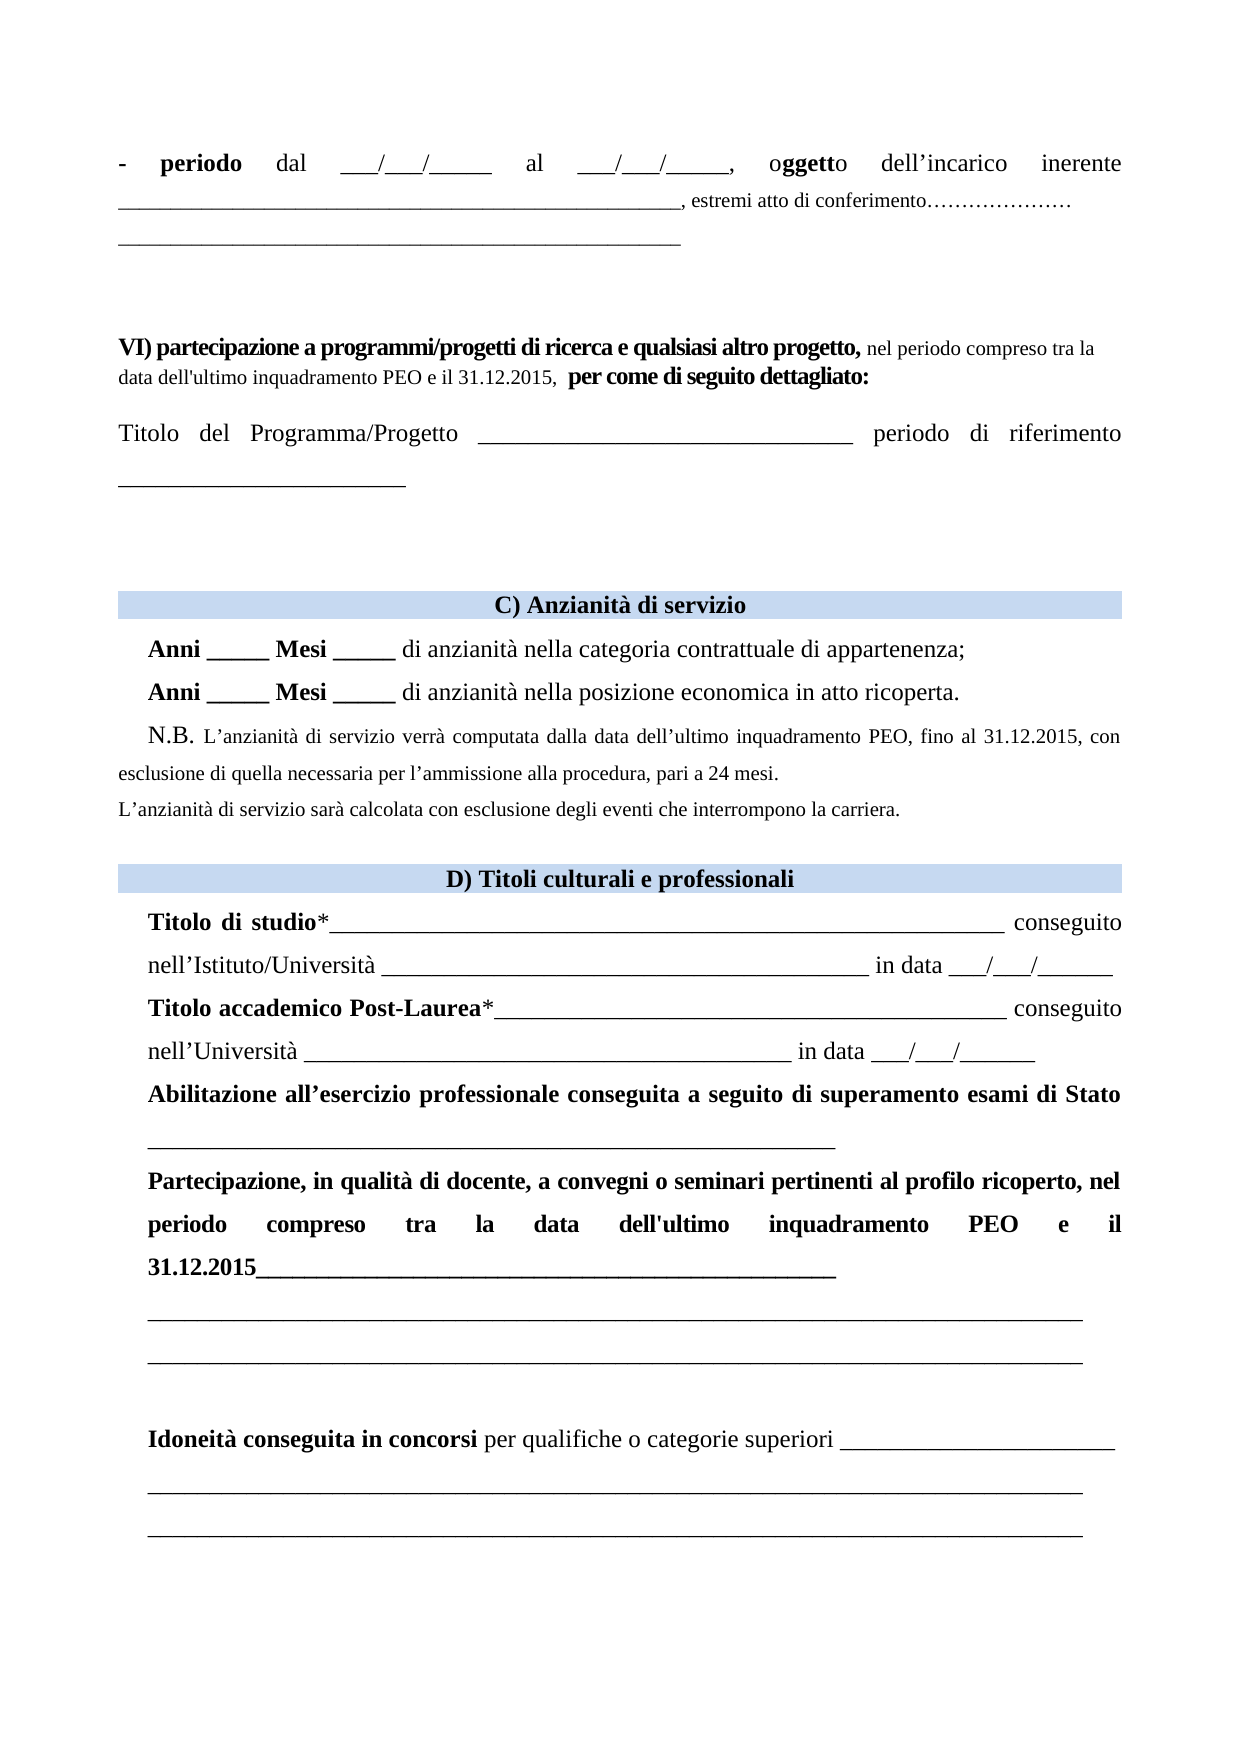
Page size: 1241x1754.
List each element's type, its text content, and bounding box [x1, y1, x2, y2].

text Abilitazione all’esercizio professionale conseguita a seguito di superamento esami di Stato _______________________________________________________ [148, 1079, 1122, 1151]
text L’anzianità di servizio sarà calcolata con esclusione degli eventi che interrompono la carriera. [118, 797, 1122, 821]
text Titolo accademico Post-Laurea*_________________________________________ conseguito nell’Università _______________________________________ in data ___/___/______ [148, 993, 1122, 1065]
text N.B. L’anzianità di servizio verrà computata dalla data dell’ultimo inquadramento PEO, fino al 31.12.2015, con esclusione di quella necessaria per l’ammissione alla procedura, pari a 24 mesi. [118, 720, 1122, 785]
text Partecipazione, in qualità di docente, a convegni o seminari pertinenti al profilo ricoperto, nel periodo compreso tra la data dell'ultimo inquadramento PEO e il 31.12.2015________________________________________________ [148, 1166, 1122, 1281]
text - periodo dal ___/___/_____ al ___/___/_____, oggetto dell’incarico inerente ______________________________________________________, estremi atto di conferimento………………… [118, 148, 1122, 212]
text Anni _____ Mesi _____ di anzianità nella categoria contrattuale di appartenenza; [118, 634, 1122, 662]
text D) Titoli culturali e professionali [118, 864, 1122, 893]
text VI) partecipazione a programmi/progetti di ricerca e qualsiasi altro progetto, nel periodo compreso tra la data dell'ultimo inquadramento PEO e il 31.12.2015, per come di seguito dettagliato: [118, 332, 1122, 390]
text C) Anzianità di servizio [118, 591, 1122, 619]
text ______________________________________________________ [118, 224, 1122, 248]
text Titolo di studio*______________________________________________________ conseguito nell’Istituto/Università _______________________________________ in data ___/___/______ [148, 907, 1122, 979]
text Anni _____ Mesi _____ di anzianità nella posizione economica in atto ricoperta. [118, 677, 1122, 706]
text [148, 1511, 1122, 1539]
text ____________________________________________________________________________ [148, 1295, 1122, 1324]
text Titolo del Programma/Progetto ______________________________ periodo di riferimento _______________________ [118, 418, 1122, 490]
text ____________________________________________________________________________ [148, 1338, 1122, 1367]
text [148, 1468, 1122, 1496]
text Idoneità conseguita in concorsi per qualifiche o categorie superiori ______________________ [148, 1424, 1122, 1453]
